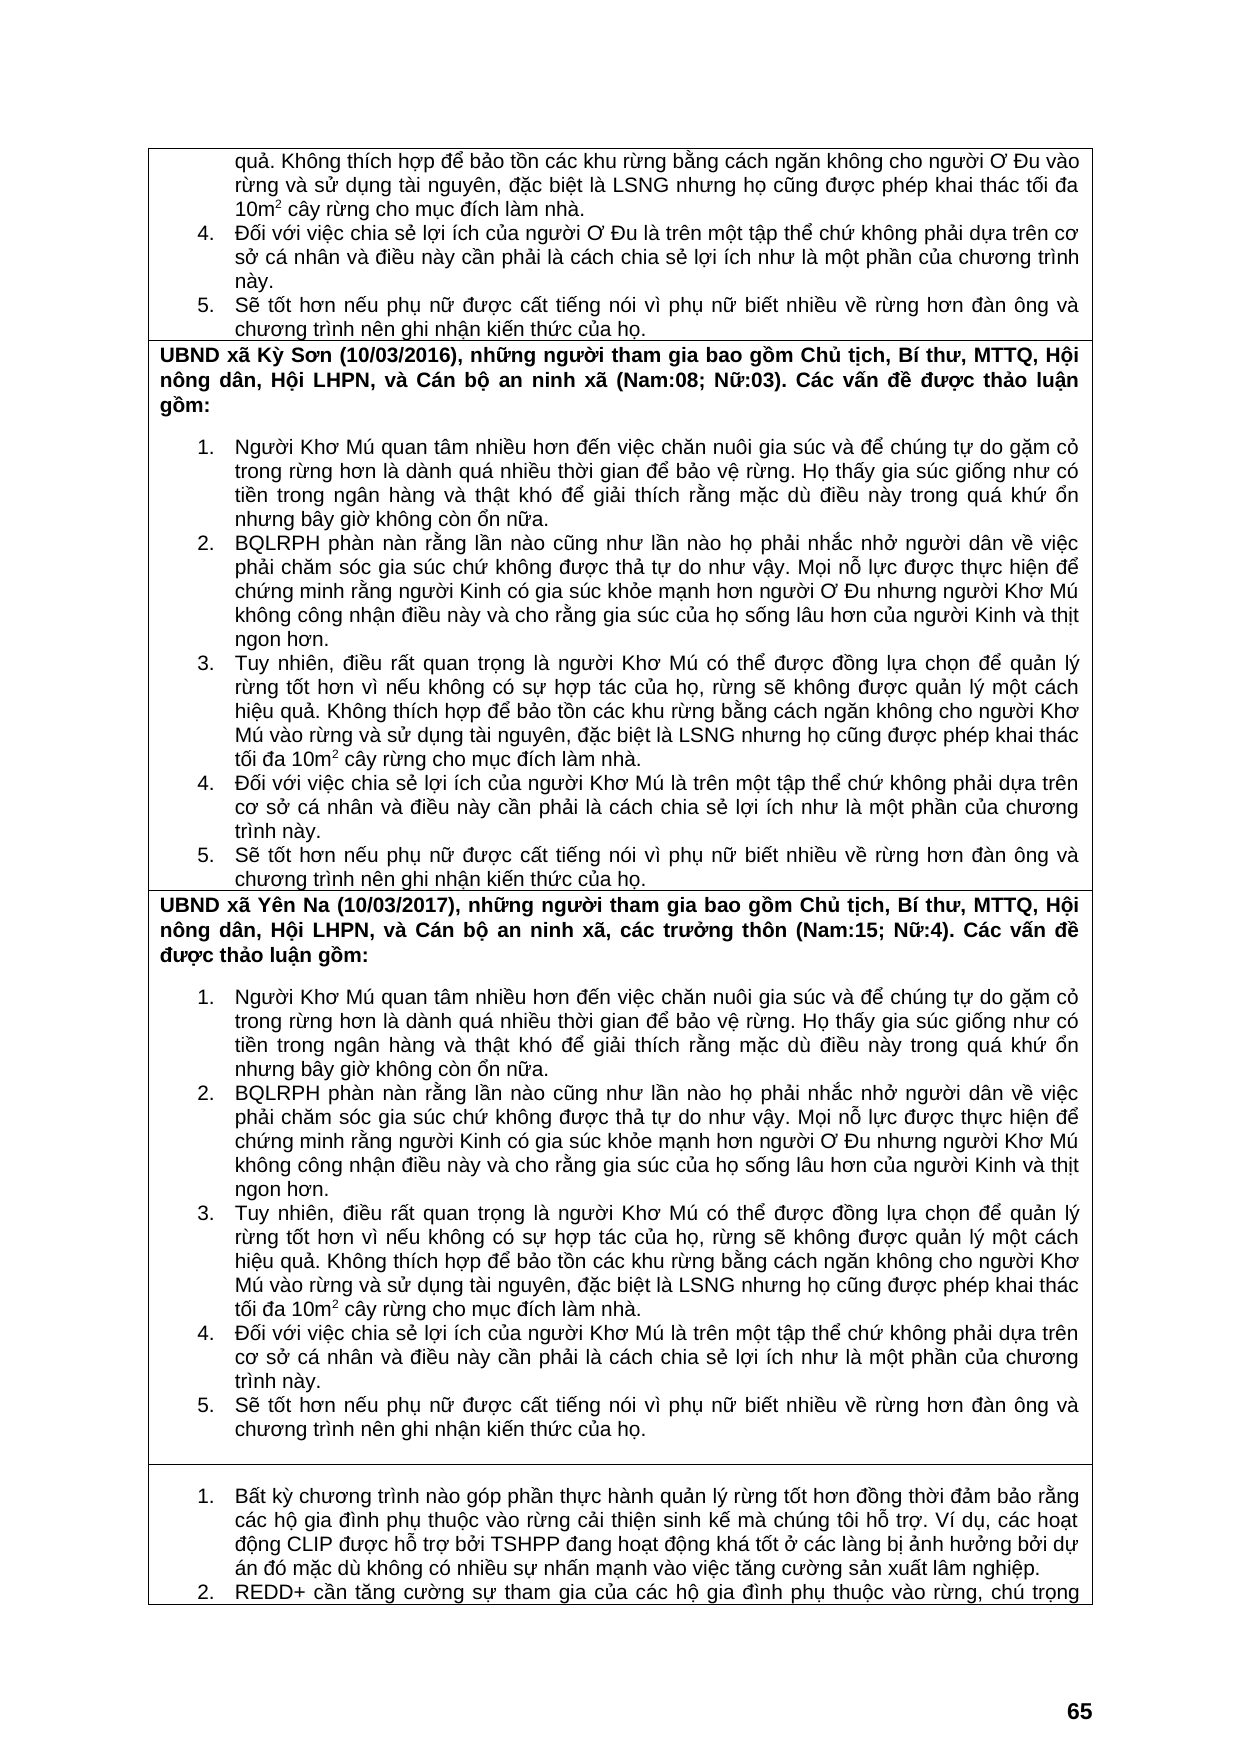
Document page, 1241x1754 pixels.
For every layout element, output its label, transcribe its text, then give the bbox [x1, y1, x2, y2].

table_cell UBND xã Kỳ Sơn (10/03/2016), những người tham gia bao gồm Chủ tịch, Bí thư, MTTQ, Hội nông dân, Hội LHPN, và Cán bộ an ninh xã (Nam:08; Nữ:03). Các vấn đề được thảo luận gồm: Người Khơ Mú quan tâm nhiều hơn đến việc chăn nuôi gia súc và để chúng tự do gặm cỏ trong rừng hơn là dành quá nhiều thời gian để bảo vệ rừng. Họ thấy gia súc giống như có tiền trong ngân hàng và thật khó để giải thích rằng mặc dù điều này trong quá khứ ổn nhưng bây giờ không còn ổn nữa. BQLRPH phàn nàn rằng lần nào cũng như lần nào họ phải nhắc nhở người dân về việc phải chăm sóc gia súc chứ không được thả tự do như vậy. Mọi nỗ lực được thực hiện để chứng minh rằng người Kinh có gia súc khỏe mạnh hơn người Ơ Đu nhưng người Khơ Mú không công nhận điều này và cho rằng gia súc của họ sống lâu hơn của người Kinh và thịt ngon hơn. Tuy nhiên, điều rất quan trọng là người Khơ Mú có thể được đồng lựa chọn để quản lý rừng tốt hơn vì nếu không có sự hợp tác của họ, rừng sẽ không được quản lý một cách hiệu quả. Không thích hợp để bảo tồn các khu rừng bằng cách ngăn không cho người Khơ Mú vào rừng và sử dụng tài nguyên, đặc biệt là LSNG nhưng họ cũng được phép khai thác tối đa 10m2 cây rừng cho mục đích làm nhà. Đối với việc chia sẻ lợi ích của người Khơ Mú là trên một tập thể chứ không phải dựa trên cơ sở cá nhân và điều này cần phải là cách chia sẻ lợi ích như là một phần của chương trình này. Sẽ tốt hơn nếu phụ nữ được cất tiếng nói vì phụ nữ biết nhiều về rừng hơn đàn ông và chương trình nên ghi nhận kiến thức của họ. [149, 341, 1092, 890]
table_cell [149, 1465, 1092, 1604]
table_cell UBND xã Yên Na (10/03/2017), những người tham gia bao gồm Chủ tịch, Bí thư, MTTQ, Hội nông dân, Hội LHPN, và Cán bộ an ninh xã, các trưởng thôn (Nam:15; Nữ:4). Các vấn đề được thảo luận gồm: Người Khơ Mú quan tâm nhiều hơn đến việc chăn nuôi gia súc và để chúng tự do gặm cỏ trong rừng hơn là dành quá nhiều thời gian để bảo vệ rừng. Họ thấy gia súc giống như có tiền trong ngân hàng và thật khó để giải thích rằng mặc dù điều này trong quá khứ ổn nhưng bây giờ không còn ổn nữa. BQLRPH phàn nàn rằng lần nào cũng như lần nào họ phải nhắc nhở người dân về việc phải chăm sóc gia súc chứ không được thả tự do như vậy. Mọi nỗ lực được thực hiện để chứng minh rằng người Kinh có gia súc khỏe mạnh hơn người Ơ Đu nhưng người Khơ Mú không công nhận điều này và cho rằng gia súc của họ sống lâu hơn của người Kinh và thịt ngon hơn. Tuy nhiên, điều rất quan trọng là người Khơ Mú có thể được đồng lựa chọn để quản lý rừng tốt hơn vì nếu không có sự hợp tác của họ, rừng sẽ không được quản lý một cách hiệu quả. Không thích hợp để bảo tồn các khu rừng bằng cách ngăn không cho người Khơ Mú vào rừng và sử dụng tài nguyên, đặc biệt là LSNG nhưng họ cũng được phép khai thác tối đa 10m2 cây rừng cho mục đích làm nhà. Đối với việc chia sẻ lợi ích của người Khơ Mú là trên một tập thể chứ không phải dựa trên cơ sở cá nhân và điều này cần phải là cách chia sẻ lợi ích như là một phần của chương trình này. Sẽ tốt hơn nếu phụ nữ được cất tiếng nói vì phụ nữ biết nhiều về rừng hơn đàn ông và chương trình nên ghi nhận kiến thức của họ. [149, 891, 1092, 1464]
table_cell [149, 149, 1092, 340]
